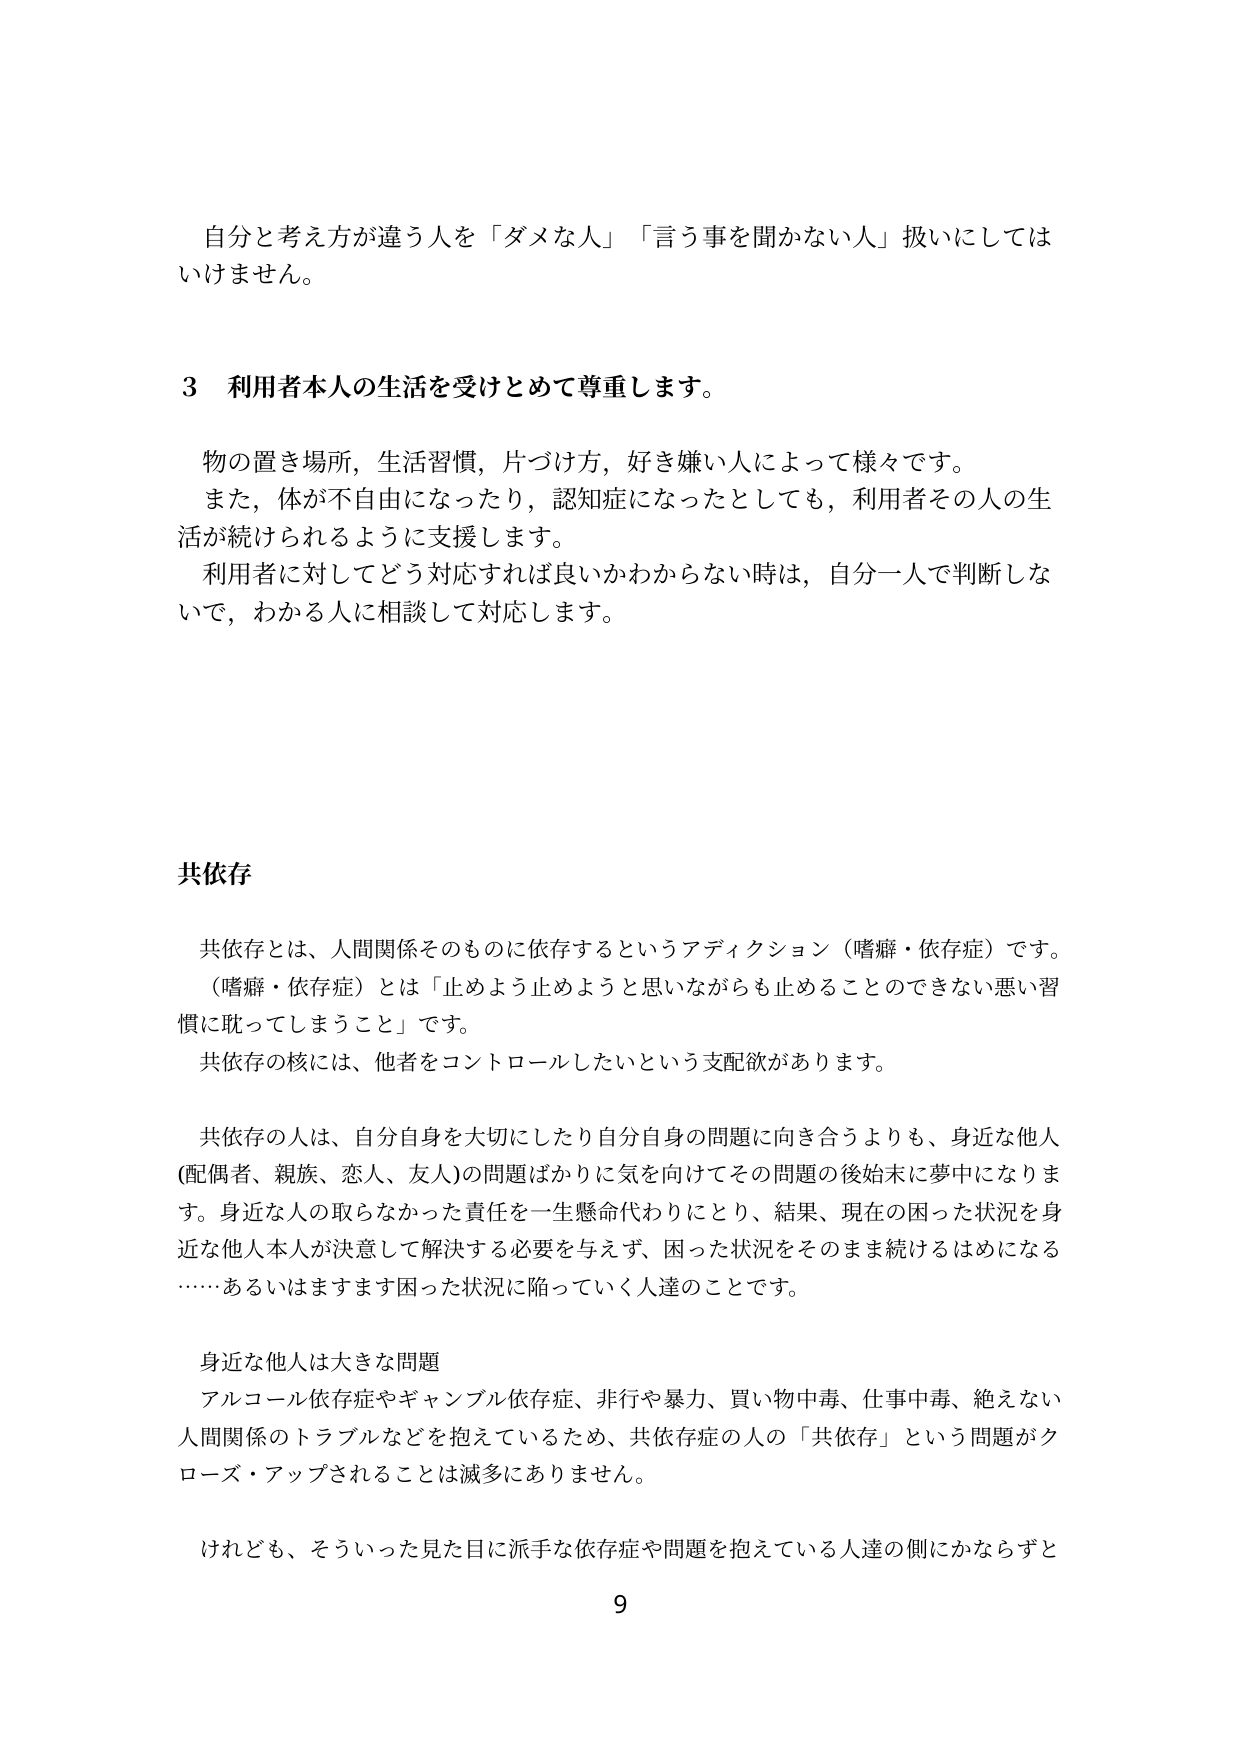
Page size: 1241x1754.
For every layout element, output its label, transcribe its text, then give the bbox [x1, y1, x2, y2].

text アルコール依存症やギャンブル依存症、非行や暴力、買い物中毒、仕事中毒、絶えない人間関係のトラブルなどを抱えているため、共依存症の人の「共依存」という問題がクローズ・アップされることは滅多にありません。 [177, 1379, 1063, 1492]
text また，体が不自由になったり，認知症になったとしても，利用者その人の生活が続けられるように支援します。 [177, 479, 1063, 554]
text （嗜癖・依存症）とは「止めよう止めようと思いながらも止めることのできない悪い習慣に耽ってしまうこと」です。 [177, 967, 1063, 1042]
text ３ 利用者本人の生活を受けとめて尊重します。 [177, 367, 1063, 404]
text 物の置き場所，生活習慣，片づけ方，好き嫌い人によって様々です。 [177, 442, 1063, 479]
text 共依存の人は、自分自身を大切にしたり自分自身の問題に向き合うよりも、身近な他人(配偶者、親族、恋人、友人)の問題ばかりに気を向けてその問題の後始末に夢中になります。身近な人の取らなかった責任を一生懸命代わりにとり、結果、現在の困った状況を身近な他人本人が決意して解決する必要を与えず、困った状況をそのまま続けるはめになる……あるいはますます困った状況に陥っていく人達のことです。 [177, 1117, 1063, 1304]
text 共依存 [177, 854, 1063, 892]
text 身近な他人は大きな問題 [177, 1342, 1063, 1379]
text 自分と考え方が違う人を「ダメな人」「言う事を聞かない人」扱いにしてはいけません。 [177, 217, 1063, 292]
text 共依存とは、人間関係そのものに依存するというアディクション（嗜癖・依存症）です。 [177, 929, 1063, 967]
text 利用者に対してどう対応すれば良いかわからない時は，自分一人で判断しないで，わかる人に相談して対応します。 [177, 554, 1063, 629]
text 共依存の核には、他者をコントロールしたいという支配欲があります。 [177, 1042, 1063, 1079]
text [177, 1529, 1063, 1567]
